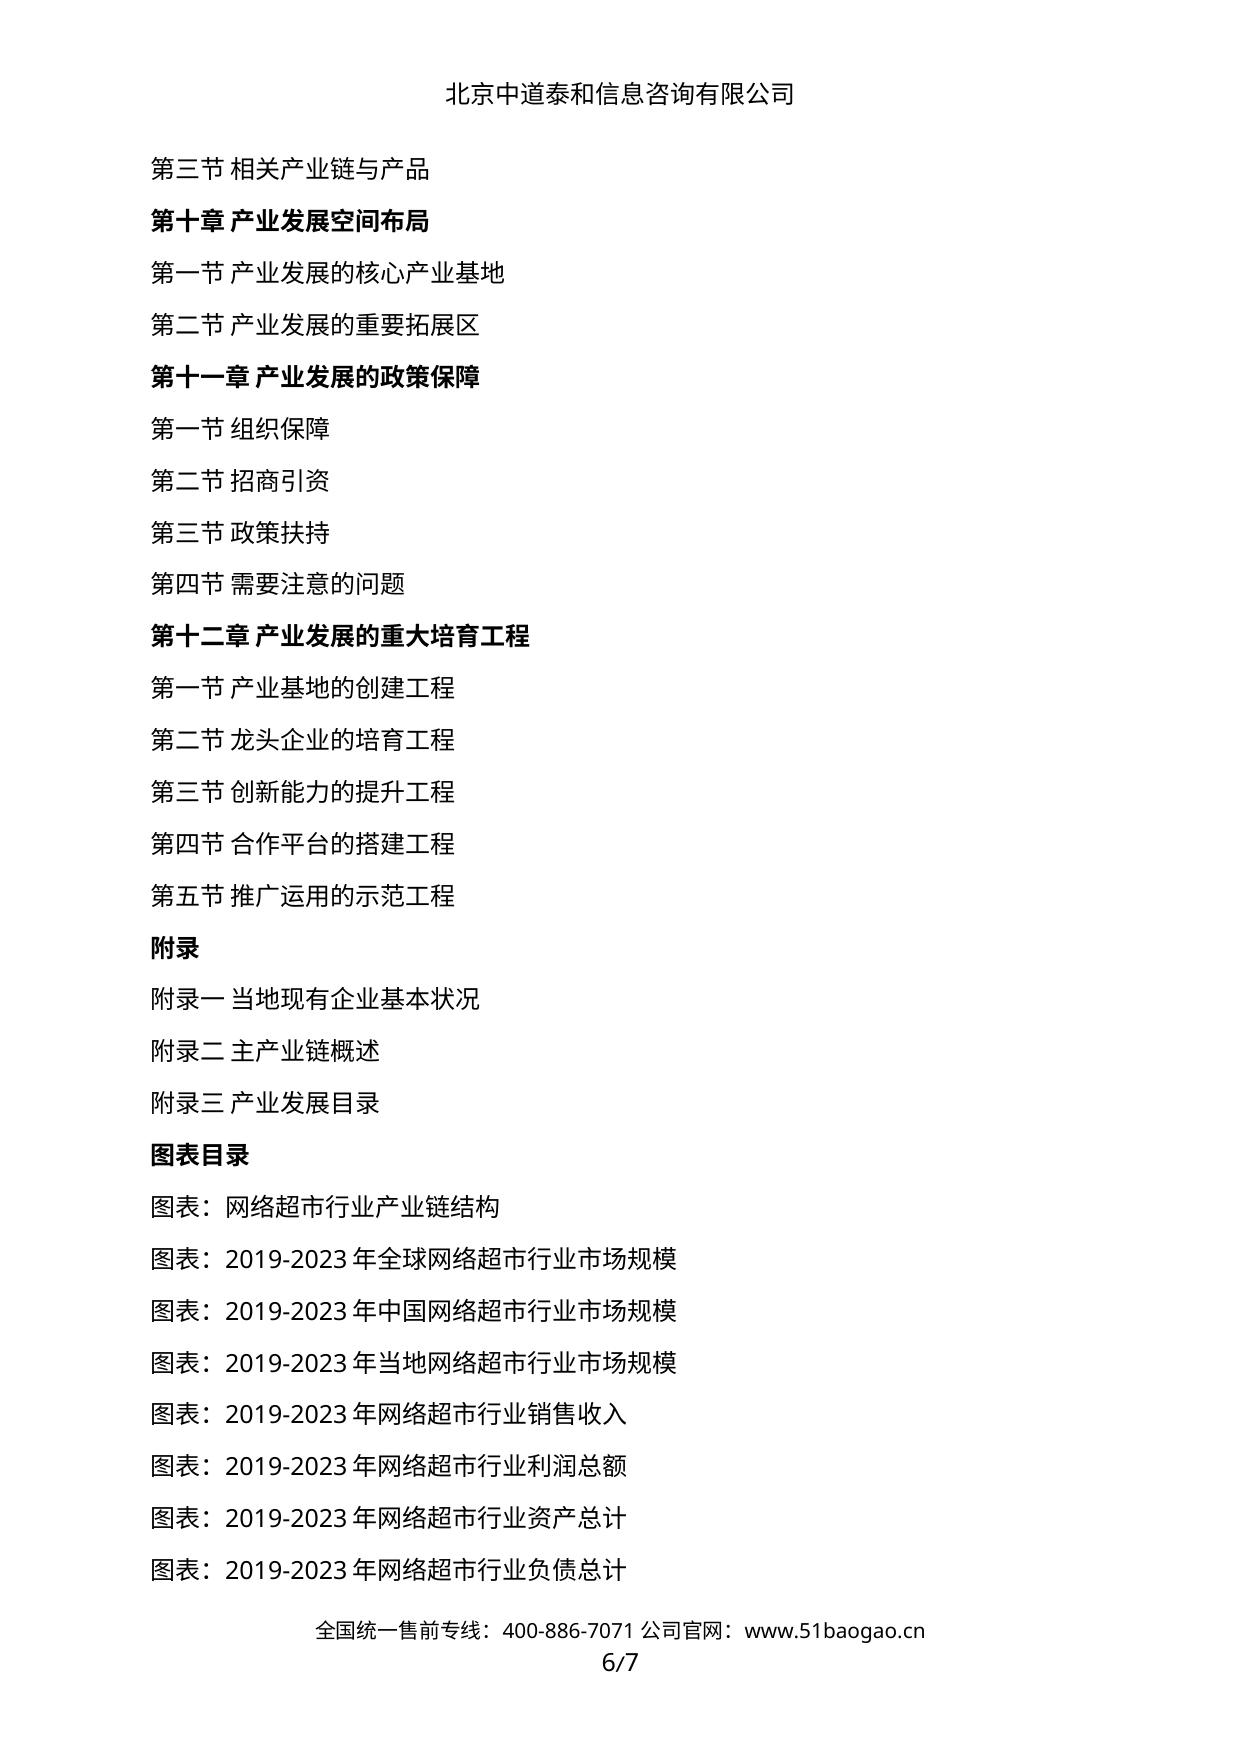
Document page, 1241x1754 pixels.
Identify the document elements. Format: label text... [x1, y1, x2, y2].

text 图表：2019-2023年网络超市行业负债总计 [150, 1551, 1090, 1587]
text 第三节 创新能力的提升工程 [150, 772, 1090, 809]
text 图表：2019-2023年网络超市行业销售收入 [150, 1395, 1090, 1431]
text 附录三 产业发展目录 [150, 1084, 1090, 1120]
text 图表：2019-2023年当地网络超市行业市场规模 [150, 1343, 1090, 1379]
text 附录二 主产业链概述 [150, 1032, 1090, 1068]
text 第十一章 产业发展的政策保障 [150, 357, 1090, 394]
text 第二节 招商引资 [150, 461, 1090, 497]
text 第一节 产业基地的创建工程 [150, 669, 1090, 705]
text 图表：2019-2023年网络超市行业利润总额 [150, 1447, 1090, 1483]
text 附录一 当地现有企业基本状况 [150, 980, 1090, 1016]
text 第二节 龙头企业的培育工程 [150, 721, 1090, 757]
text 第十二章 产业发展的重大培育工程 [150, 617, 1090, 653]
text 第十章 产业发展空间布局 [150, 202, 1090, 238]
text 图表：2019-2023年中国网络超市行业市场规模 [150, 1291, 1090, 1327]
text 第四节 合作平台的搭建工程 [150, 824, 1090, 861]
text 图表：网络超市行业产业链结构 [150, 1187, 1090, 1224]
text 附录 [150, 928, 1090, 964]
text 第五节 推广运用的示范工程 [150, 876, 1090, 912]
text 第一节 组织保障 [150, 409, 1090, 446]
text 图表目录 [150, 1136, 1090, 1172]
text 图表：2019-2023年全球网络超市行业市场规模 [150, 1239, 1090, 1276]
text 第三节 政策扶持 [150, 513, 1090, 549]
text 第三节 相关产业链与产品 [150, 150, 1090, 186]
text 第二节 产业发展的重要拓展区 [150, 306, 1090, 342]
text 图表：2019-2023年网络超市行业资产总计 [150, 1499, 1090, 1535]
text 第一节 产业发展的核心产业基地 [150, 254, 1090, 290]
text 第四节 需要注意的问题 [150, 565, 1090, 601]
